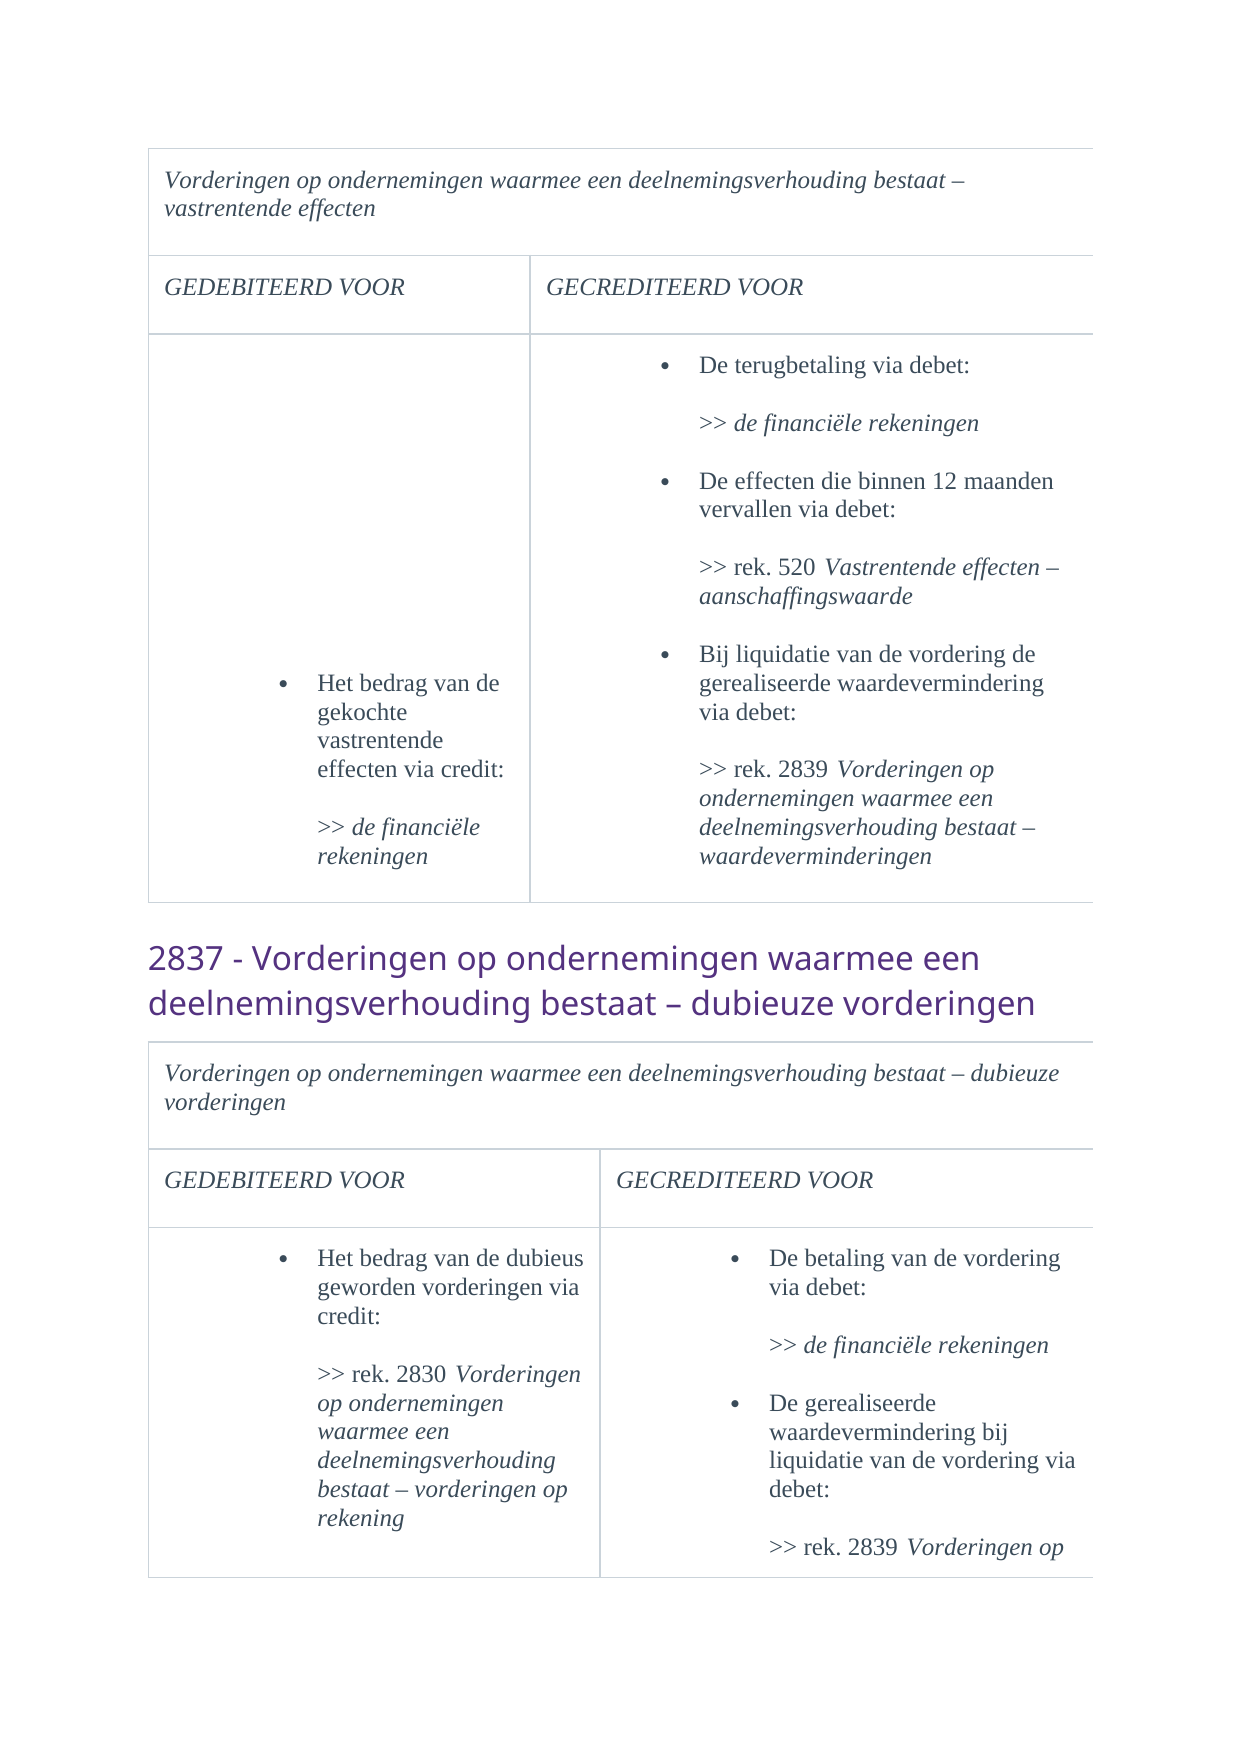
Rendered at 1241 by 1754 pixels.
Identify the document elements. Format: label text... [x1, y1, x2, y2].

text 2837 - Vorderingen op ondernemingen waarmee een deelnemingsverhouding bestaat – dubieuze vorderingen [148, 935, 1093, 1026]
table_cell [601, 1228, 1092, 1577]
table_cell GEDEBITEERD VOOR [149, 256, 529, 333]
table_cell Het bedrag van de gekochte vastrentende effecten via credit: >> de financiële rekeningen [149, 335, 529, 902]
table_cell GECREDITEERD VOOR [531, 256, 1092, 333]
table_cell De terugbetaling via debet: >> de financiële rekeningen De effecten die binnen 12 maanden vervallen via debet: >> rek. 520 Vastrentende effecten – aanschaffingswaarde Bij liquidatie van de vordering de gerealiseerde waardevermindering via debet: >> rek. 2839 Vorderingen op ondernemingen waarmee een deelnemingsverhouding bestaat – waardeverminderingen [531, 335, 1092, 902]
table_header Vorderingen op ondernemingen waarmee een deelnemingsverhouding bestaat – dubieuze vorderingen [149, 1043, 1092, 1148]
table_cell GECREDITEERD VOOR [601, 1150, 1092, 1226]
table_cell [149, 1228, 599, 1577]
table_header Vorderingen op ondernemingen waarmee een deelnemingsverhouding bestaat – vastrentende effecten [149, 149, 1092, 254]
table_cell GEDEBITEERD VOOR [149, 1150, 599, 1226]
